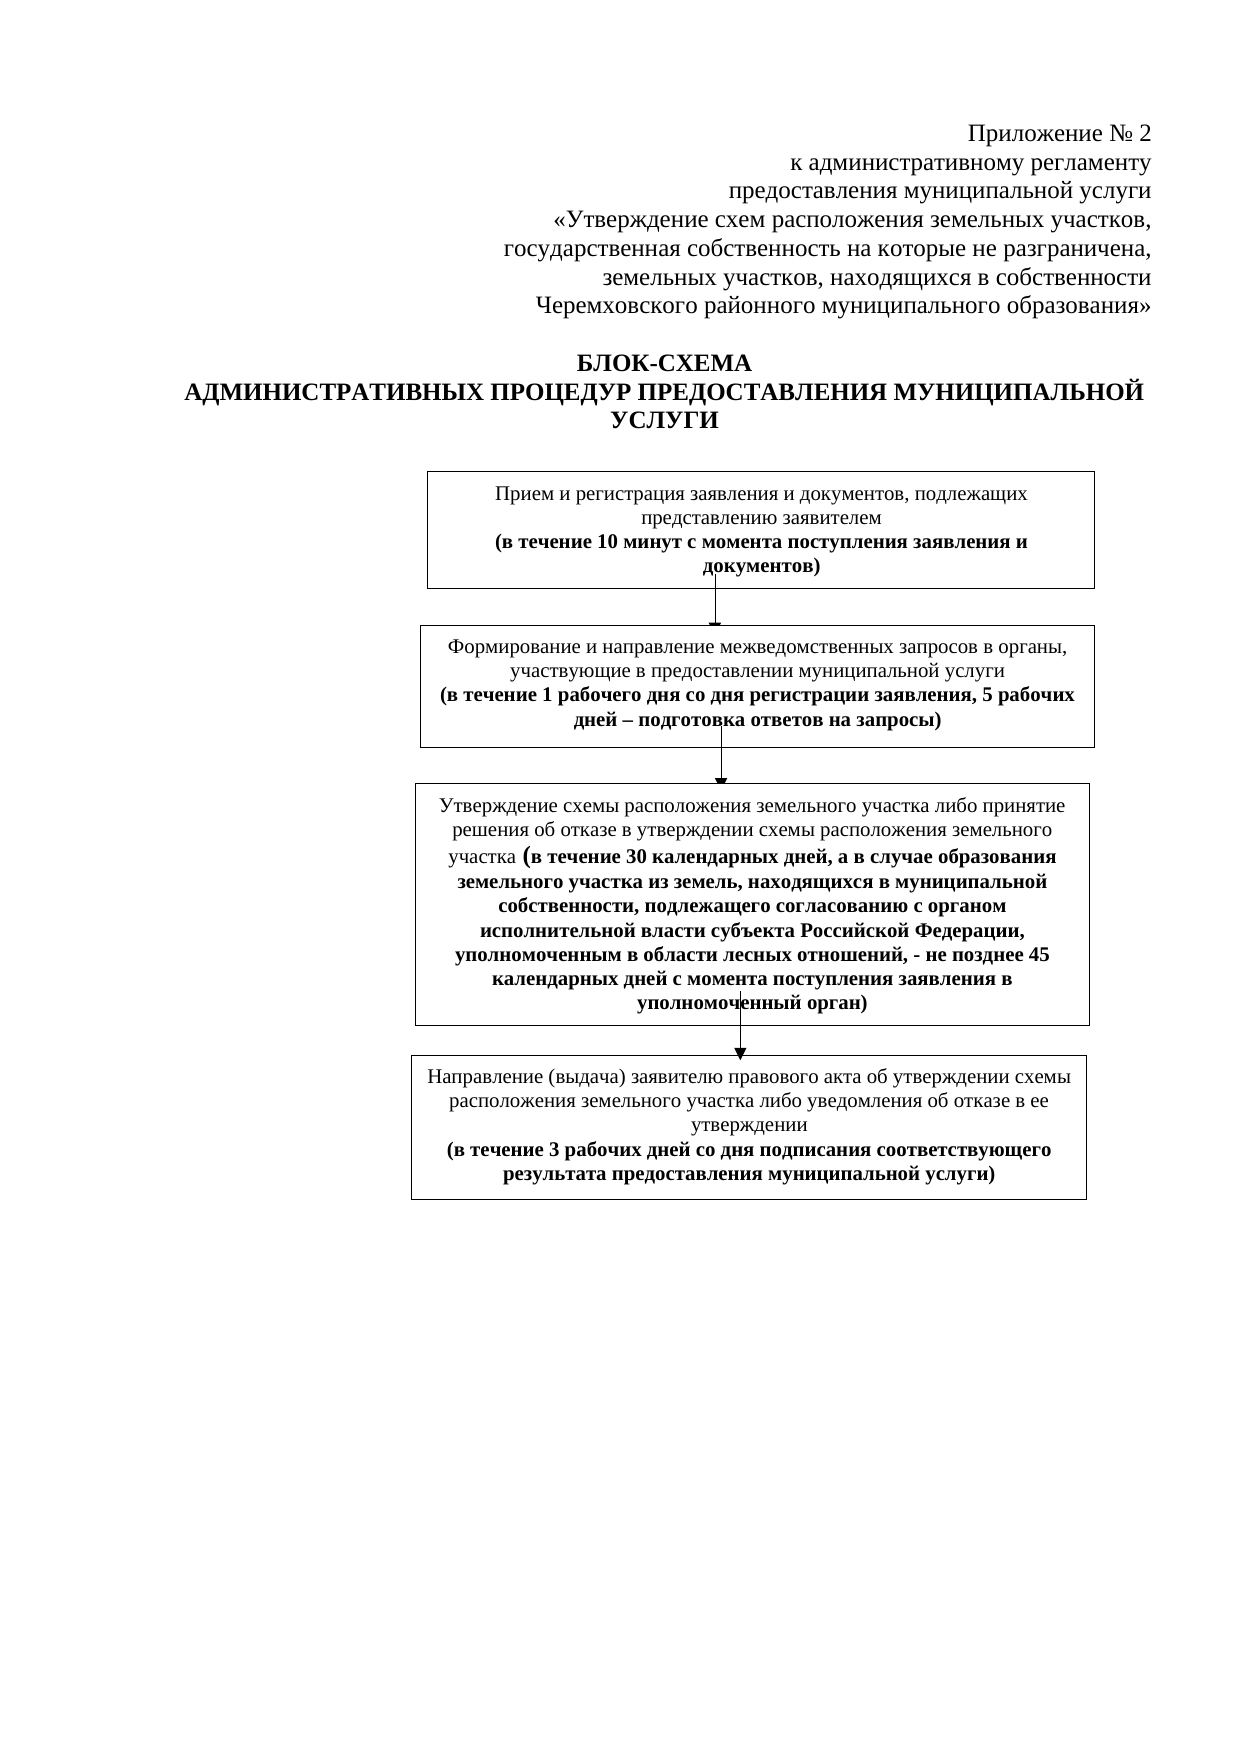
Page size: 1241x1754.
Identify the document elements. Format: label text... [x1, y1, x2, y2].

text земельных участков, находящихся в собственности [177, 262, 1152, 291]
text Черемховского районного муниципального образования» [177, 291, 1152, 319]
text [177, 118, 1152, 147]
text БЛОК-СХЕМА [177, 348, 1152, 377]
text государственная собственность на которые не разграничена, [177, 233, 1152, 262]
text «Утверждение схем расположения земельных участков, [177, 204, 1152, 233]
text к административному регламенту [177, 147, 1152, 176]
text предоставления муниципальной услуги [177, 176, 1152, 204]
text АДМИНИСТРАТИВНЫХ ПРОЦЕДУР ПРЕДОСТАВЛЕНИЯ МУНИЦИПАЛЬНОЙ УСЛУГИ [177, 377, 1152, 434]
